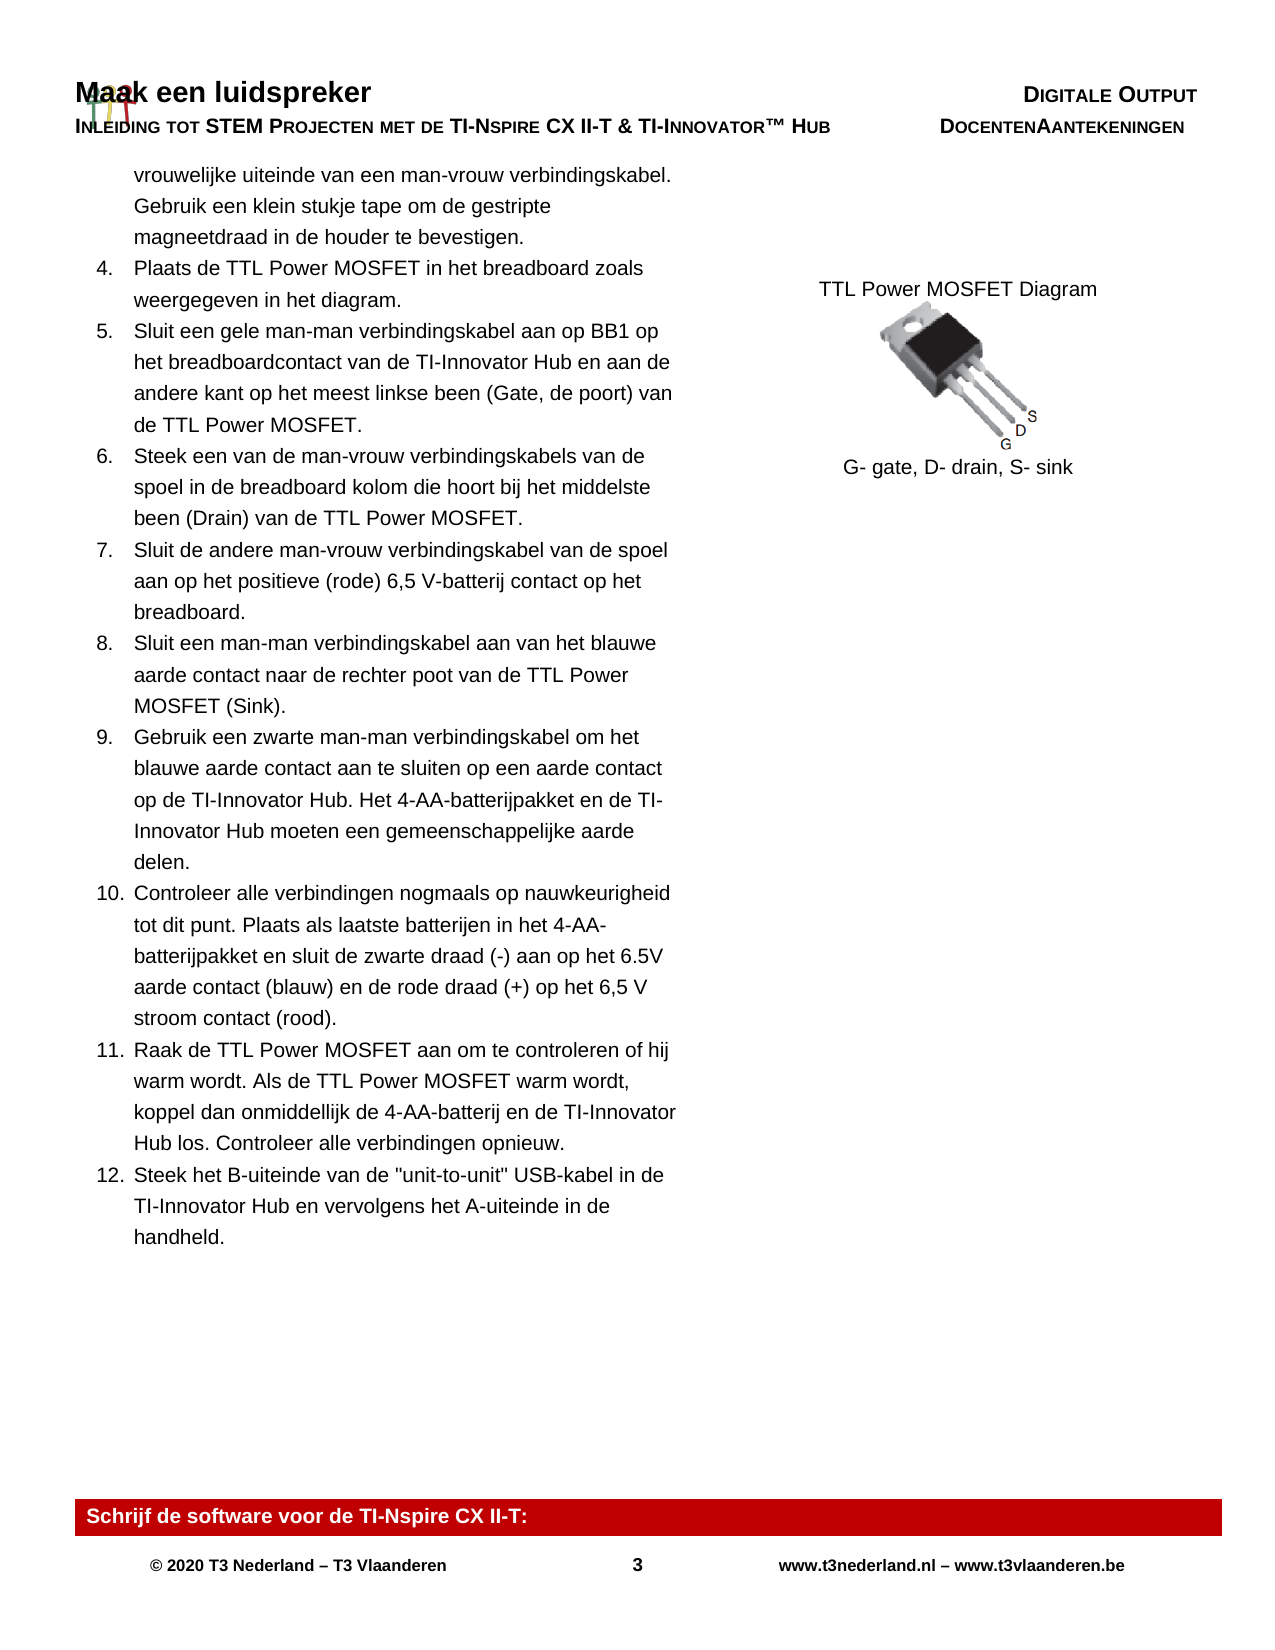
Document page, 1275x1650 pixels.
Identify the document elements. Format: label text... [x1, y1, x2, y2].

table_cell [75, 155, 696, 1499]
table_cell Schrijf de software voor de TI-Nspire CX II-T: [75, 1499, 1222, 1536]
picture [86, 82, 92, 96]
picture [879, 301, 1037, 450]
picture [86, 82, 139, 129]
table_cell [696, 155, 1221, 1499]
